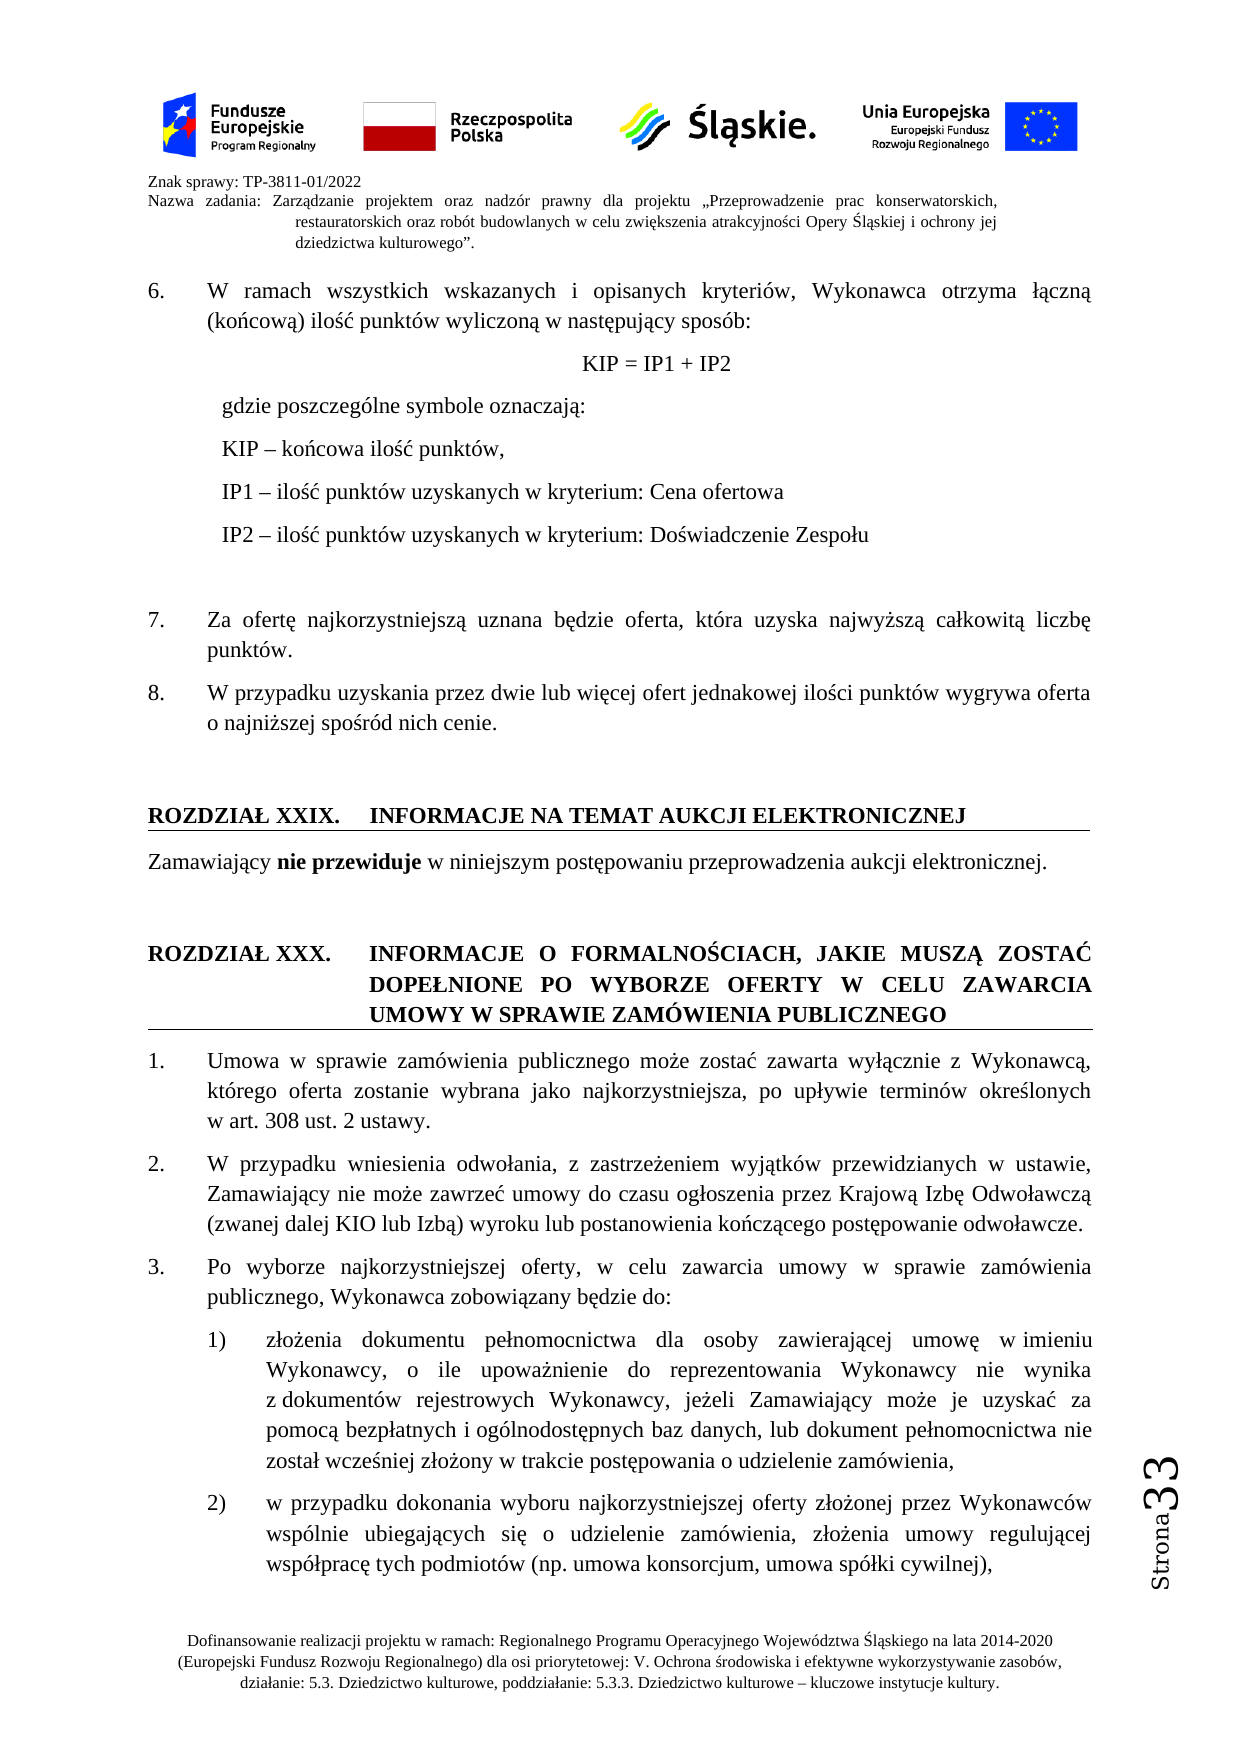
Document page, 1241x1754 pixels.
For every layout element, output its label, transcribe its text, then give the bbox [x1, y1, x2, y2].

list złożenia dokumentu pełnomocnictwa dla osoby zawierającej umowę w imieniu Wykonawcy, o ile upoważnienie do reprezentowania Wykonawcy nie wynika z dokumentów rejestrowych Wykonawcy, jeżeli Zamawiający może je uzyskać za pomocą bezpłatnych i ogólnodostępnych baz danych, lub dokument pełnomocnictwa nie został wcześniej złożony w trakcie postępowania o udzielenie zamówienia, [207, 1326, 1093, 1473]
list w przypadku dokonania wyboru najkorzystniejszej oferty złożonej przez Wykonawców wspólnie ubiegających się o udzielenie zamówienia, złożenia umowy regulującej współpracę tych podmiotów (np. umowa konsorcjum, umowa spółki cywilnej), [207, 1489, 1093, 1576]
list Po wyborze najkorzystniejszej oferty, w celu zawarcia umowy w sprawie zamówienia publicznego, Wykonawca zobowiązany będzie do: [148, 1253, 1093, 1309]
text KIP – końcowa ilość punktów, [222, 435, 1092, 462]
text gdzie poszczególne symbole oznaczają: [222, 393, 1092, 419]
text IP2 – ilość punktów uzyskanych w kryterium: Doświadczenie Zespołu [222, 521, 1092, 547]
list Umowa w sprawie zamówienia publicznego może zostać zawarta wyłącznie z Wykonawcą, którego oferta zostanie wybrana jako najkorzystniejsza, po upływie terminów określonych w art. 308 ust. 2 ustawy. [148, 1047, 1093, 1133]
text IP1 – ilość punktów uzyskanych w kryterium: Cena ofertowa [222, 478, 1092, 504]
list W przypadku uzyskania przez dwie lub więcej ofert jednakowej ilości punktów wygrywa oferta o najniższej spośród nich cenie. [148, 679, 1092, 736]
text KIP = IP1 + IP2 [222, 350, 1091, 376]
text ROZDZIAŁ XXX. INFORMACJE O FORMALNOŚCIACH, JAKIE MUSZĄ ZOSTAĆ DOPEŁNIONE PO WYBORZE OFERTY W CELU ZAWARCIA UMOWY W SPRAWIE ZAMÓWIENIA PUBLICZNEGO [148, 941, 1093, 1029]
text ROZDZIAŁ XXIX. INFORMACJE NA TEMAT AUKCJI ELEKTRONICZNEJ [148, 802, 1090, 830]
list W ramach wszystkich wskazanych i opisanych kryteriów, Wykonawca otrzyma łączną (końcową) ilość punktów wyliczoną w następujący sposób: [148, 277, 1092, 333]
list Za ofertę najkorzystniejszą uznana będzie oferta, która uzyska najwyższą całkowitą liczbę punktów. [148, 606, 1092, 663]
text Zamawiający nie przewiduje w niniejszym postępowaniu przeprowadzenia aukcji elektronicznej. [148, 848, 1090, 874]
list W przypadku wniesienia odwołania, z zastrzeżeniem wyjątków przewidzianych w ustawie, Zamawiający nie może zawrzeć umowy do czasu ogłoszenia przez Krajową Izbę Odwoławczą (zwanej dalej KIO lub Izbą) wyroku lub postanowienia kończącego postępowanie odwoławcze. [148, 1150, 1093, 1237]
picture [147, 76, 1093, 172]
